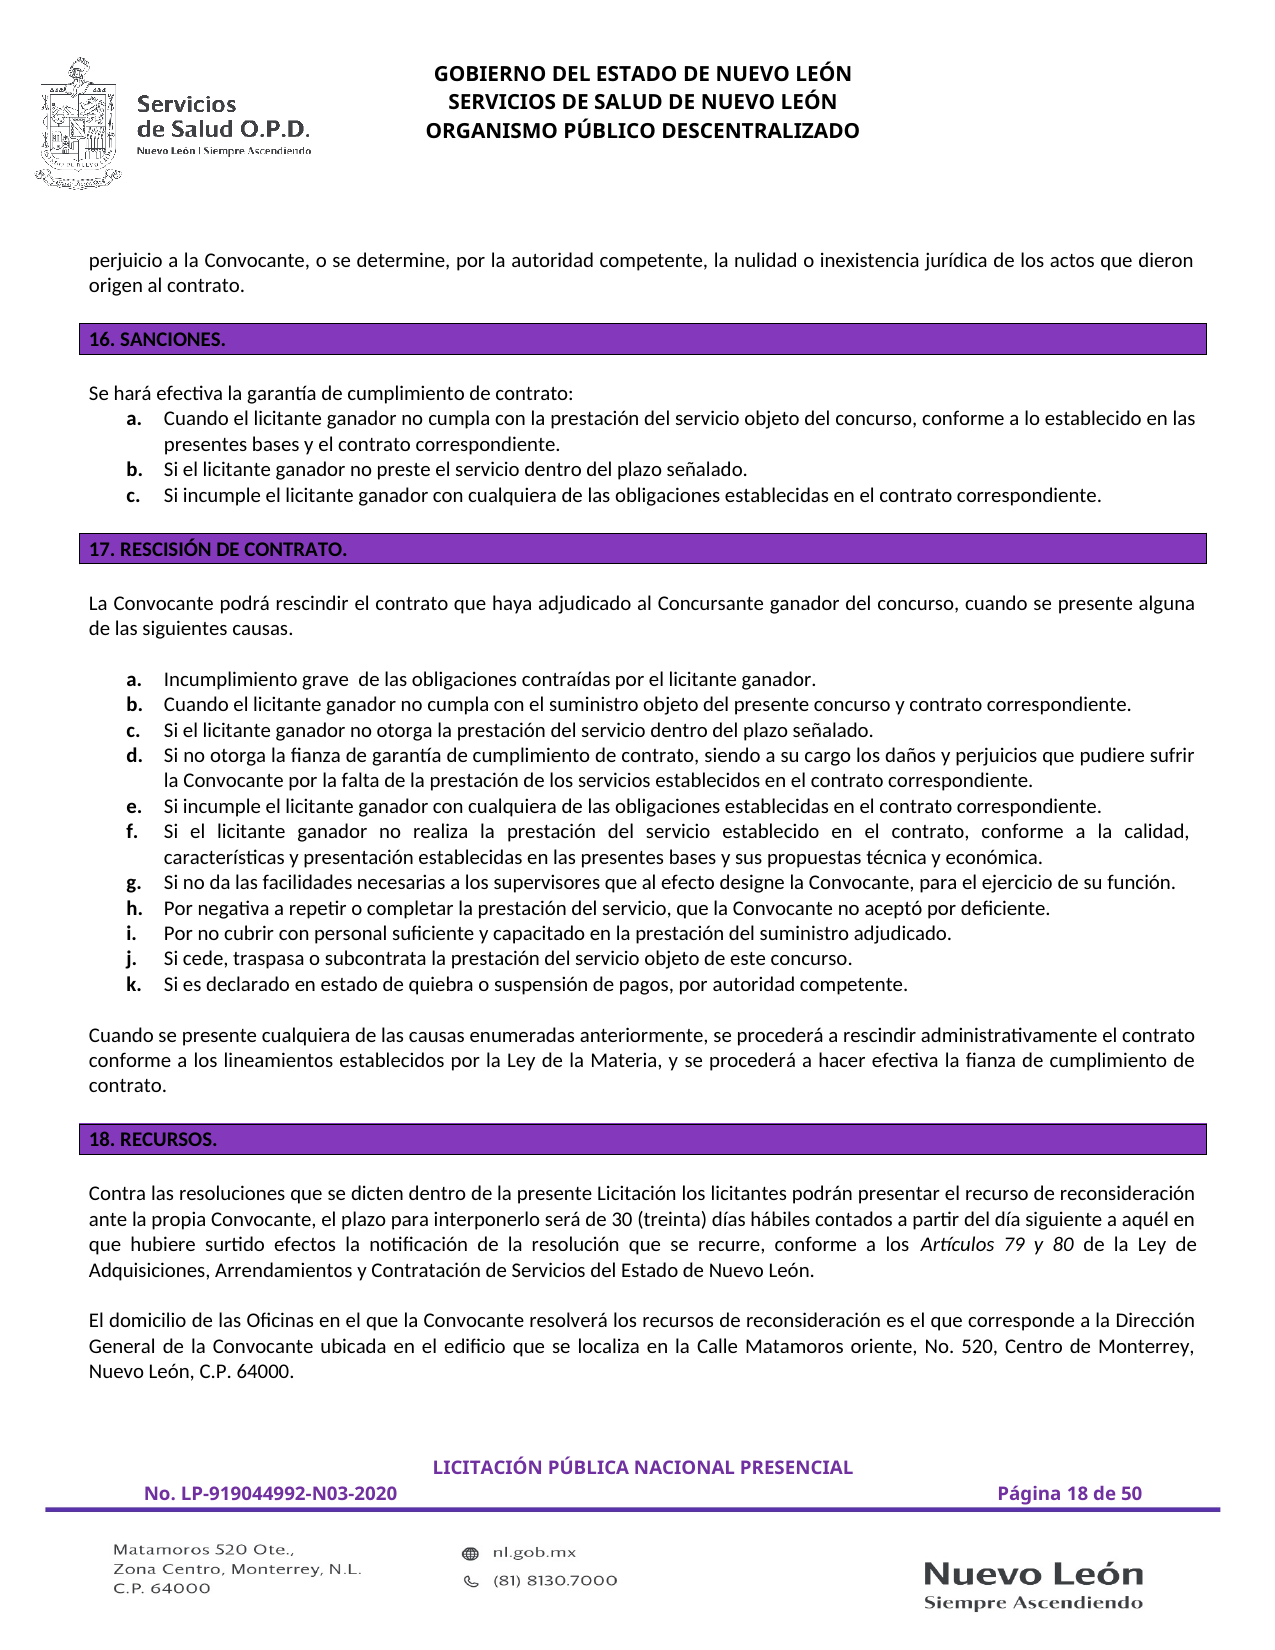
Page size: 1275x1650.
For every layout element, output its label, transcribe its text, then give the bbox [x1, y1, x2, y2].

list Si no otorga la fianza de garantía de cumplimiento de contrato, siendo a su cargo los daños y perjuicios que pudiere sufrir la Convocante por la falta de la prestación de los servicios establecidos en el contrato correspondiente. [126, 742, 1197, 793]
list Si incumple el licitante ganador con cualquiera de las obligaciones establecidas en el contrato correspondiente. [126, 793, 1197, 818]
list Si cede, traspasa o subcontrata la prestación del servicio objeto de este concurso. [126, 946, 1197, 971]
text Se hará efectiva la garantía de cumplimiento de contrato: [89, 380, 1197, 406]
text 16. SANCIONES. [80, 324, 1206, 354]
list Si es declarado en estado de quiebra o suspensión de pagos, por autoridad competente. [126, 971, 1197, 996]
list Por no cubrir con personal suficiente y capacitado en la prestación del suministro adjudicado. [126, 920, 1197, 946]
text El domicilio de las Oficinas en el que la Convocante resolverá los recursos de reconsideración es el que corresponde a la Dirección General de la Convocante ubicada en el edificio que se localiza en la Calle Matamoros oriente, No. 520, Centro de Monterrey, Nuevo León, C.P. 64000. [89, 1308, 1197, 1384]
list Si incumple el licitante ganador con cualquiera de las obligaciones establecidas en el contrato correspondiente. [126, 482, 1197, 507]
text La Convocante podrá rescindir el contrato que haya adjudicado al Concursante ganador del concurso, cuando se presente alguna de las siguientes causas. [89, 590, 1197, 641]
text Cuando se presente cualquiera de las causas enumeradas anteriormente, se procederá a rescindir administrativamente el contrato conforme a los lineamientos establecidos por la Ley de la Materia, y se procederá a hacer efectiva la fianza de cumplimiento de contrato. [89, 1022, 1197, 1098]
list Si el licitante ganador no realiza la prestación del servicio establecido en el contrato, conforme a la calidad, características y presentación establecidas en las presentes bases y sus propuestas técnica y económica. [126, 818, 1192, 869]
list Si no da las facilidades necesarias a los supervisores que al efecto designe la Convocante, para el ejercicio de su función. [126, 869, 1197, 895]
list Si el licitante ganador no preste el servicio dentro del plazo señalado. [126, 456, 1197, 482]
list Cuando el licitante ganador no cumpla con el suministro objeto del presente concurso y contrato correspondiente. [126, 691, 1197, 717]
list Cuando el licitante ganador no cumpla con la prestación del servicio objeto del concurso, conforme a lo establecido en las presentes bases y el contrato correspondiente. [126, 406, 1197, 456]
list Si el licitante ganador no otorga la prestación del servicio dentro del plazo señalado. [126, 717, 1197, 742]
text 17. RESCISIÓN DE CONTRATO. [80, 534, 1206, 563]
picture [40, 1502, 1221, 1619]
list Por negativa a repetir o completar la prestación del servicio, que la Convocante no aceptó por deficiente. [126, 895, 1192, 920]
text Contra las resoluciones que se dicten dentro de la presente Licitación los licitantes podrán presentar el recurso de reconsideración ante la propia Convocante, el plazo para interponerlo será de 30 (treinta) días hábiles contados a partir del día siguiente a aquél en que hubiere surtido efectos la notificación de la resolución que se recurre, conforme a los Artículos 79 y 80 de la Ley de Adquisiciones, Arrendamientos y Contratación de Servicios del Estado de Nuevo León. [89, 1181, 1197, 1282]
text 18. RECURSOS. [80, 1125, 1206, 1154]
list Incumplimiento grave de las obligaciones contraídas por el licitante ganador. [126, 666, 1197, 691]
picture [0, 1, 346, 246]
